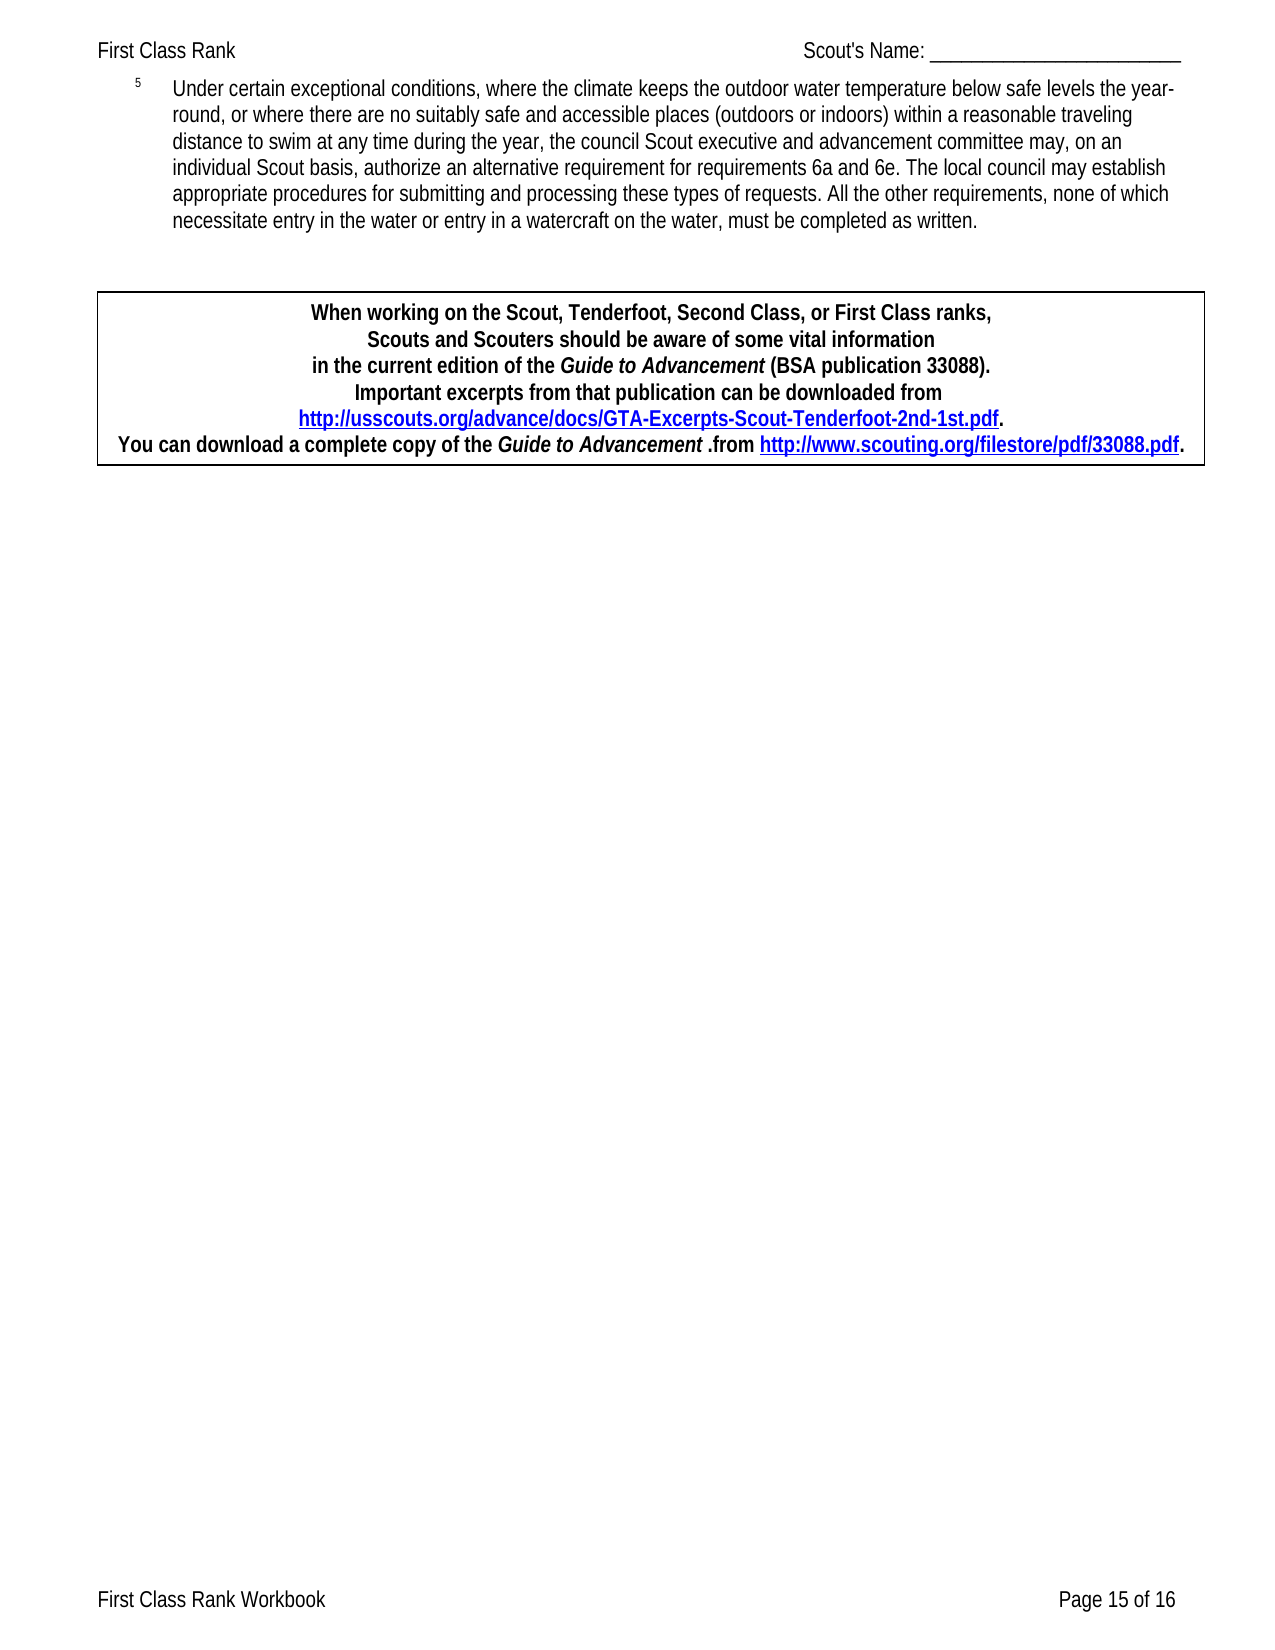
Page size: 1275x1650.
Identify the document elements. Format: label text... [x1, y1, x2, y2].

text 5 Under certain exceptional conditions, where the climate keeps the outdoor water temperature below safe levels the year-round, or where there are no suitably safe and accessible places (outdoors or indoors) within a reasonable traveling distance to swim at any time during the year, the council Scout executive and advancement committee may, on an individual Scout basis, authorize an alternative requirement for requirements 6a and 6e. The local council may establish appropriate procedures for submitting and processing these types of requests. All the other requirements, none of which necessitate entry in the water or entry in a watercraft on the water, must be completed as written. [135, 75, 1177, 233]
